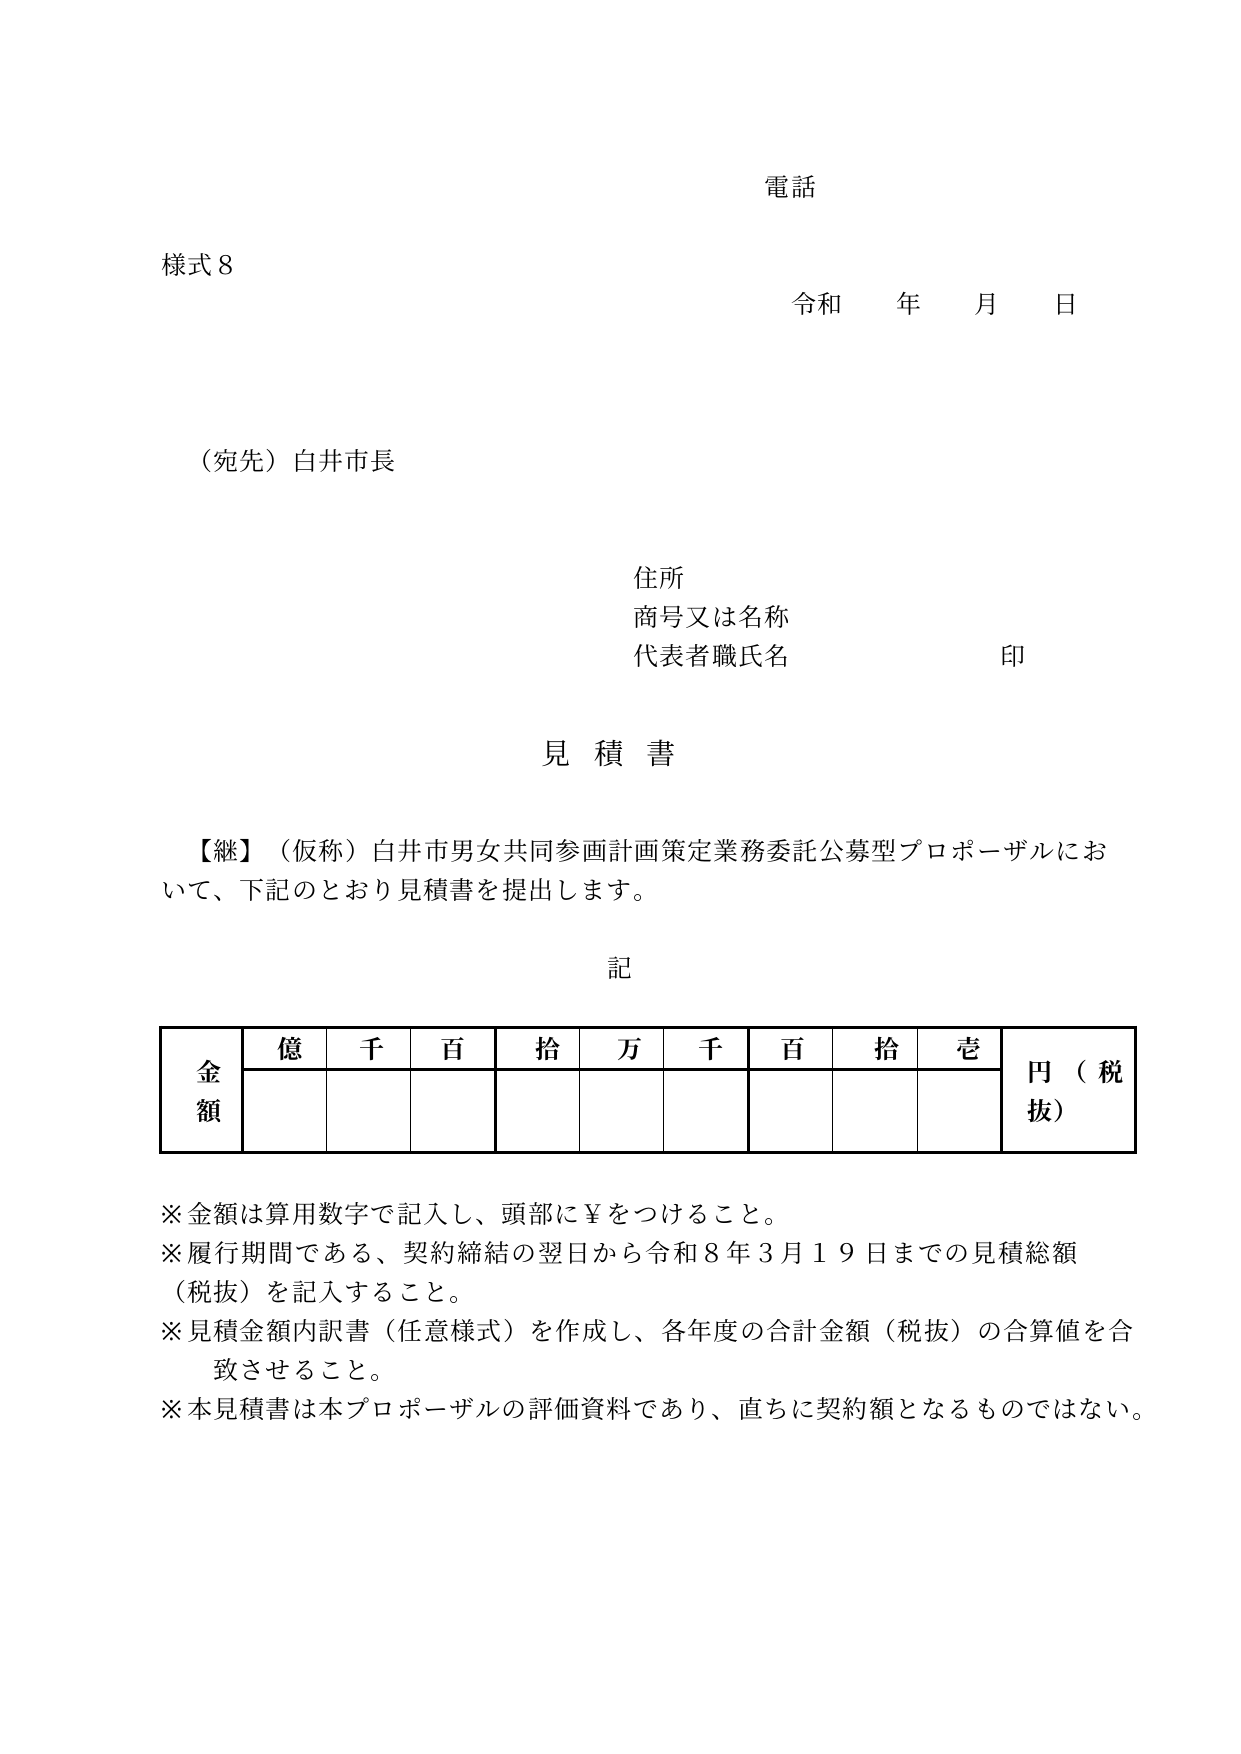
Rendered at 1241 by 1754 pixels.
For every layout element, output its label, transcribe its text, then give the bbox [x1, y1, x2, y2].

table_header 百 [750, 1029, 832, 1068]
table_cell [327, 1071, 410, 1151]
table_cell [580, 1071, 663, 1151]
text ※見積金額内訳書（任意様式）を作成し、各年度の合計金額（税抜）の合算値を合致させること。 [161, 1310, 1138, 1388]
table_cell [750, 1071, 832, 1151]
table_cell [833, 1071, 917, 1151]
table_header 万 [580, 1029, 663, 1068]
table_header 百 [411, 1029, 494, 1068]
table_header 千 [664, 1029, 747, 1068]
table_cell [664, 1071, 747, 1151]
text ※本見積書は本プロポーザルの評価資料であり、直ちに契約額となるものではない。 [161, 1388, 1138, 1428]
table_header 億 [244, 1029, 326, 1068]
text 代表者職氏名 印 [161, 635, 1079, 674]
table_cell [244, 1071, 326, 1151]
table_cell [918, 1071, 1000, 1151]
text 見積書 [161, 713, 1080, 791]
subtitle 記 [161, 947, 1079, 986]
text 【継】（仮称）白井市男女共同参画計画策定業務委託公募型プロポーザルにおいて、下記のとおり見積書を提出します。 [161, 830, 1109, 908]
table_header 拾 [497, 1029, 579, 1068]
text ※金額は算用数字で記入し、頭部に￥をつけること。 [161, 1193, 1079, 1232]
table_header 千 [327, 1029, 410, 1068]
text 商号又は名称 [161, 596, 1079, 635]
text ※履行期間である、契約締結の翌日から令和８年３月１９日までの見積総額（税抜）を記入すること。 [161, 1232, 1079, 1310]
table_header 金額 [162, 1029, 241, 1151]
text 電話 [187, 166, 1079, 205]
text 住所 [161, 557, 1079, 596]
text 令和 年 月 日 [161, 283, 1080, 322]
table_cell [497, 1071, 579, 1151]
text （宛先）白井市長 [161, 439, 1079, 479]
table_header 壱 [918, 1029, 1000, 1068]
text 様式８ [161, 244, 979, 283]
table_cell [411, 1071, 494, 1151]
table_header 拾 [833, 1029, 917, 1068]
table_header 円（税抜） [1003, 1029, 1134, 1151]
